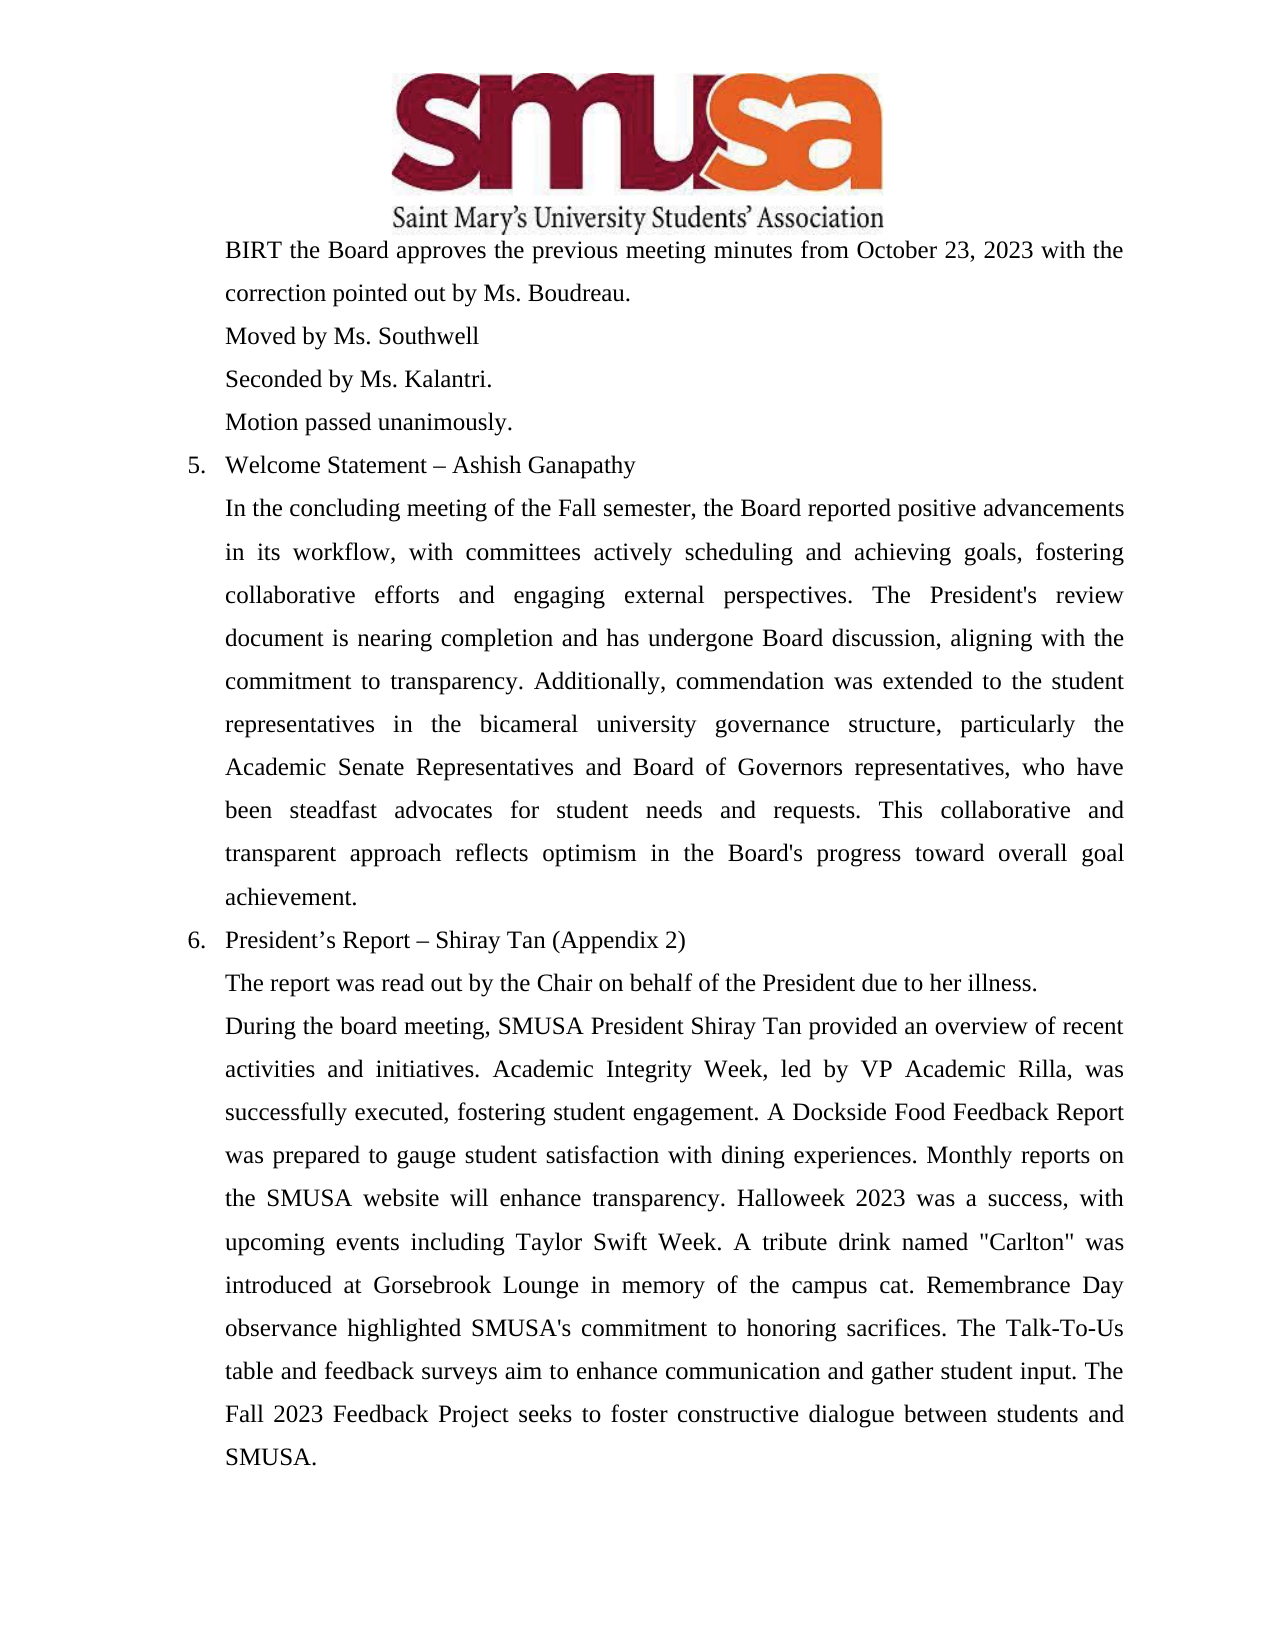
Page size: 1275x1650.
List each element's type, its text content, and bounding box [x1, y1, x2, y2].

text The report was read out by the Chair on behalf of the President due to her illness. [225, 968, 1125, 997]
text During the board meeting, SMUSA President Shiray Tan provided an overview of recent activities and initiatives. Academic Integrity Week, led by VP Academic Rilla, was successfully executed, fostering student engagement. A Dockside Food Feedback Report was prepared to gauge student satisfaction with dining experiences. Monthly reports on the SMUSA website will enhance transparency. Halloweek 2023 was a success, with upcoming events including Taylor Swift Week. A tribute drink named "Carlton" was introduced at Gorsebrook Lounge in memory of the campus cat. Remembrance Day observance highlighted SMUSA's commitment to honoring sacrifices. The Talk-To-Us table and feedback surveys aim to enhance communication and gather student input. The Fall 2023 Feedback Project seeks to foster constructive dialogue between students and SMUSA. [225, 1011, 1125, 1471]
list President’s Report – Shiray Tan (Appendix 2) [187, 925, 1125, 953]
text Moved by Ms. Southwell [150, 321, 1125, 350]
list Welcome Statement – Ashish Ganapathy [187, 450, 1125, 479]
text Motion passed unanimously. [225, 407, 1125, 436]
text In the concluding meeting of the Fall semester, the Board reported positive advancements in its workflow, with committees actively scheduling and achieving goals, fostering collaborative efforts and engaging external perspectives. The President's review document is nearing completion and has undergone Board discussion, aligning with the commitment to transparency. Additionally, commendation was extended to the student representatives in the bicameral university governance structure, particularly the Academic Senate Representatives and Board of Governors representatives, who have been steadfast advocates for student needs and requests. This collaborative and transparent approach reflects optimism in the Board's progress toward overall goal achievement. [225, 493, 1125, 910]
text BIRT the Board approves the previous meeting minutes from October 23, 2023 with the correction pointed out by Ms. Boudreau. [225, 235, 1125, 307]
picture [391, 73, 884, 235]
text Seconded by Ms. Kalantri. [225, 364, 1125, 393]
